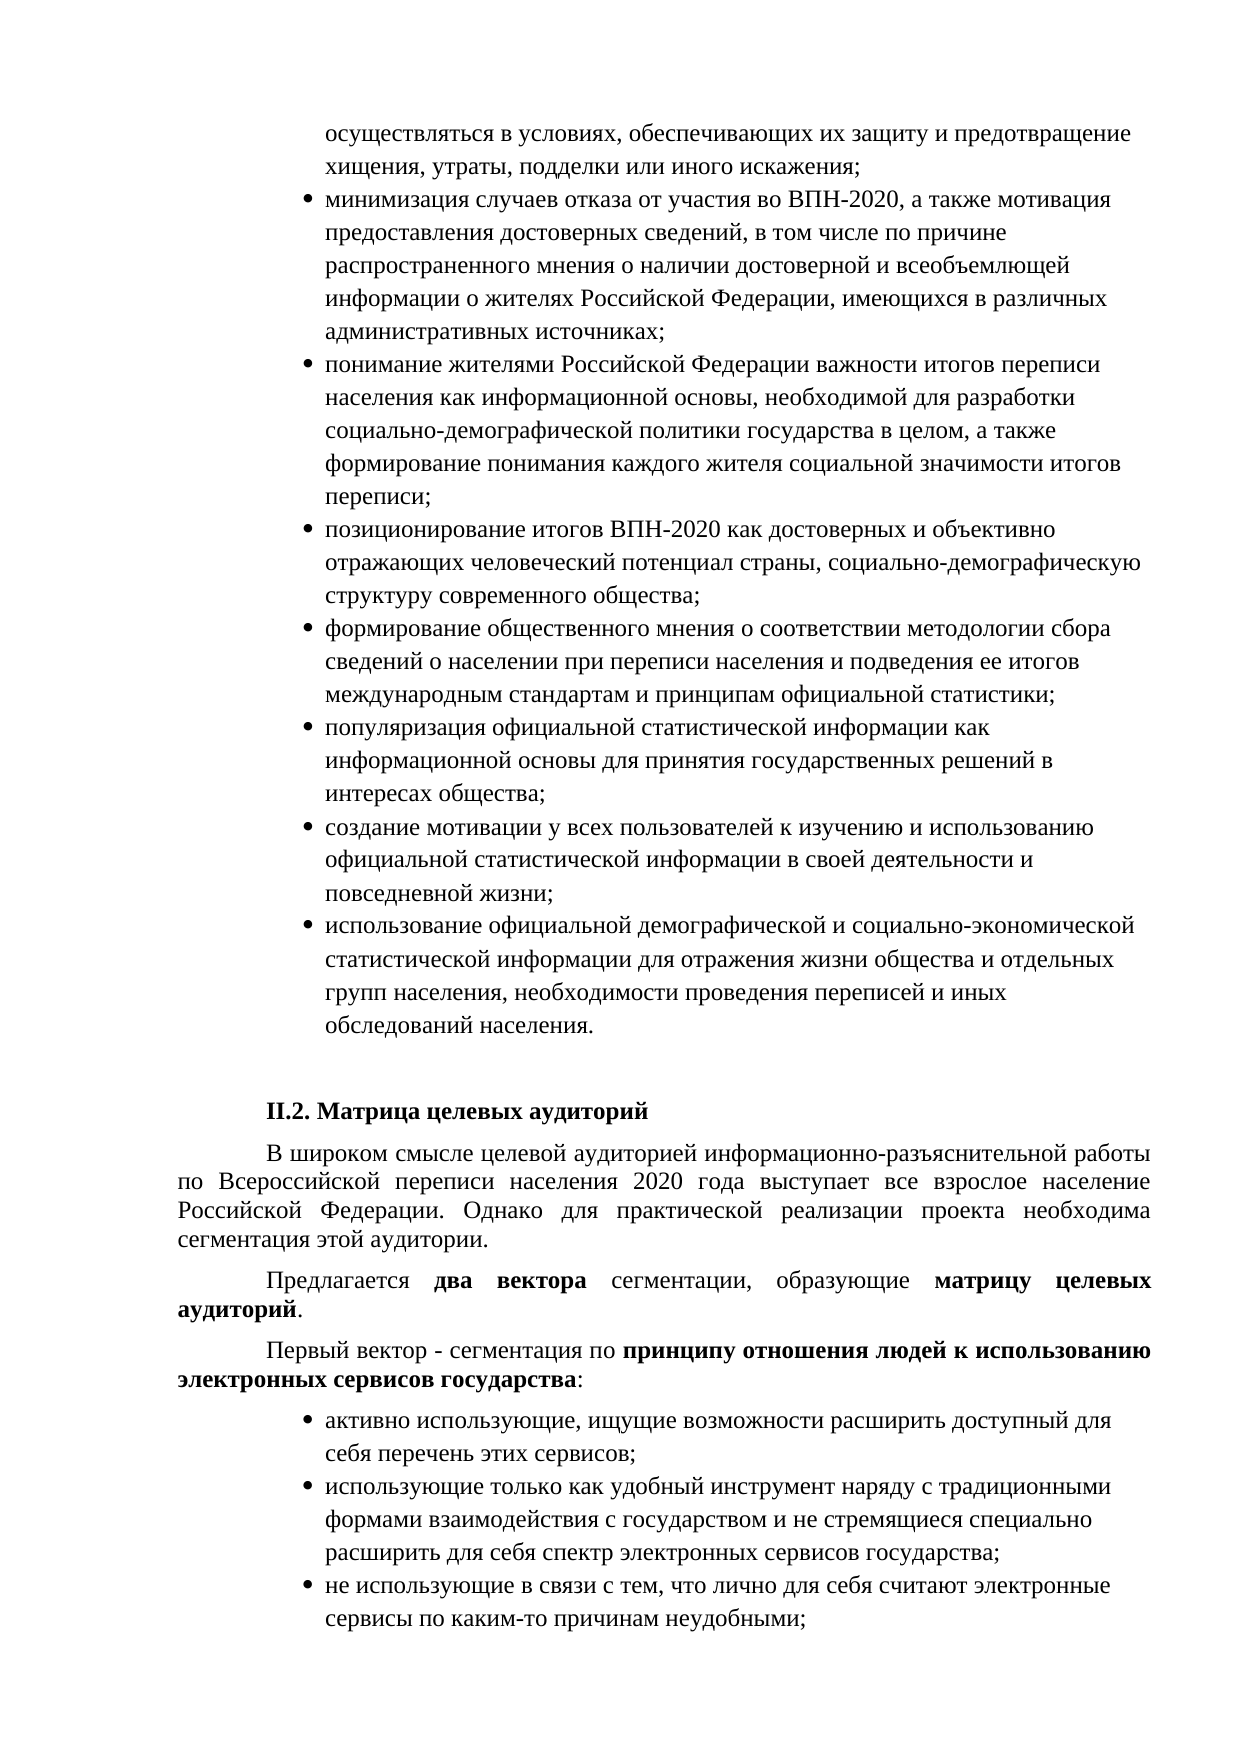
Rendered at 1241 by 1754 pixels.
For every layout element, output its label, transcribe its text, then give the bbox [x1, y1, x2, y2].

list не использующие в связи с тем, что лично для себя считают электронные сервисы по каким-то причинам неудобными; [303, 1570, 1152, 1632]
text В широком смысле целевой аудиторией информационно-разъяснительной работы по Всероссийской переписи населения 2020 года выступает все взрослое население Российской Федерации. Однако для практической реализации проекта необходима сегментация этой аудитории. [177, 1138, 1152, 1253]
text Предлагается два вектора сегментации, образующие матрицу целевых аудиторий. [177, 1265, 1152, 1323]
list минимизация случаев отказа от участия во ВПН-2020, а также мотивация предоставления достоверных сведений, в том числе по причине распространенного мнения о наличии достоверной и всеобъемлющей информации о жителях Российской Федерации, имеющихся в различных административных источниках; [304, 184, 1152, 345]
list создание мотивации у всех пользователей к изучению и использованию официальной статистической информации в своей деятельности и повседневной жизни; [304, 812, 1152, 906]
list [304, 118, 1152, 180]
list использование официальной демографической и социально-экономической статистической информации для отражения жизни общества и отдельных групп населения, необходимости проведения переписей и иных обследований населения. [304, 911, 1152, 1038]
list формирование общественного мнения о соответствии методологии сбора сведений о населении при переписи населения и подведения ее итогов международным стандартам и принципам официальной статистики; [304, 613, 1152, 708]
list позиционирование итогов ВПН-2020 как достоверных и объективно отражающих человеческий потенциал страны, социально-демографическую структуру современного общества; [304, 514, 1152, 609]
list понимание жителями Российской Федерации важности итогов переписи населения как информационной основы, необходимой для разработки социально-демографической политики государства в целом, а также формирование понимания каждого жителя социальной значимости итогов переписи; [304, 349, 1152, 510]
list популяризация официальной статистической информации как информационной основы для принятия государственных решений в интересах общества; [304, 712, 1152, 807]
list использующие только как удобный инструмент наряду с традиционными формами взаимодействия с государством и не стремящиеся специально расширить для себя спектр электронных сервисов государства; [303, 1471, 1152, 1566]
list активно использующие, ищущие возможности расширить доступный для себя перечень этих сервисов; [303, 1405, 1152, 1467]
text II.2. Матрица целевых аудиторий [177, 1096, 1152, 1125]
text Первый вектор - сегментация по принципу отношения людей к использованию электронных сервисов государства: [177, 1335, 1152, 1393]
